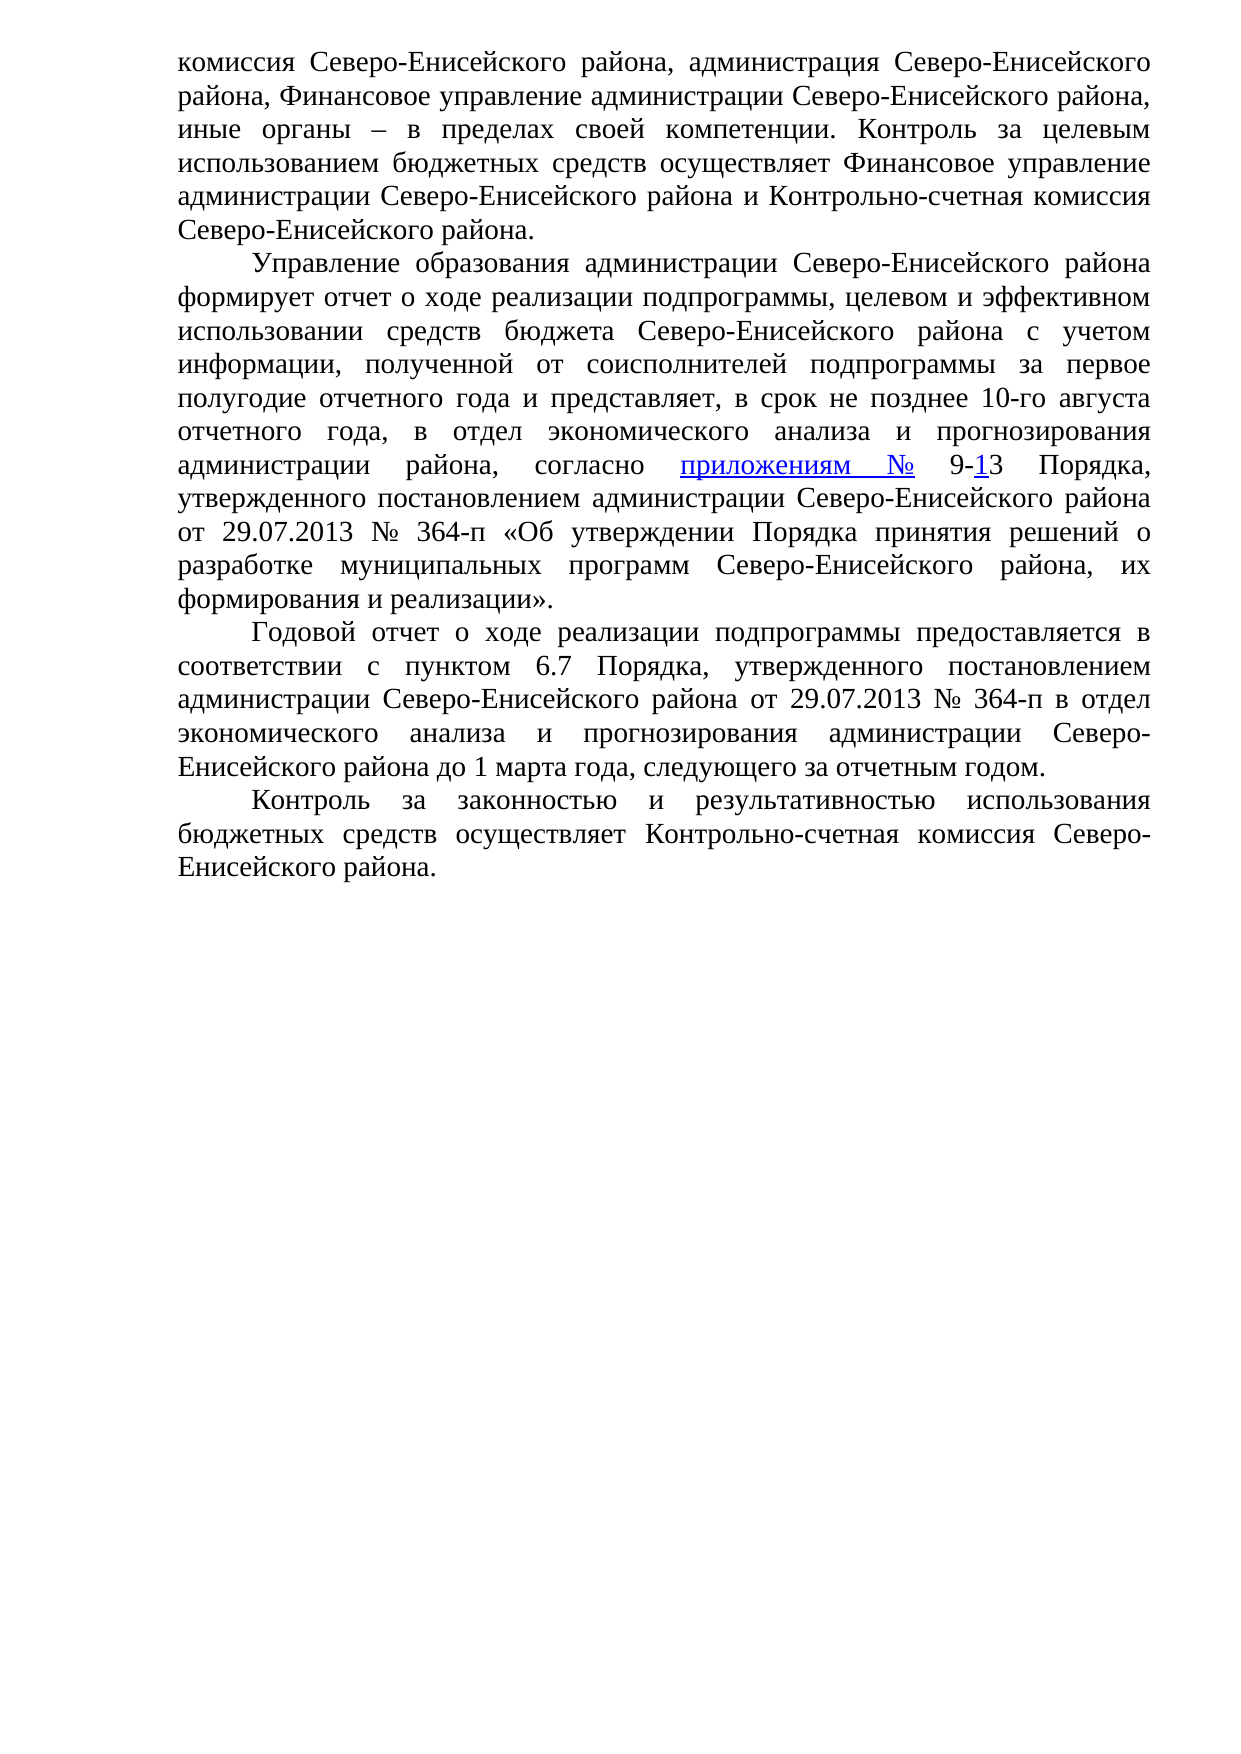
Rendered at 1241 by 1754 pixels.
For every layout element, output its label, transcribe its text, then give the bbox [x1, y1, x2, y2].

text Контроль за законностью и результативностью использования бюджетных средств осуществляет Контрольно-счетная комиссия Северо-Енисейского района. [177, 782, 1152, 883]
text Годовой отчет о ходе реализации подпрограммы предоставляется в соответствии с пунктом 6.7 Порядка, утвержденного постановлением администрации Северо-Енисейского района от 29.07.2013 № 364-п в отдел экономического анализа и прогнозирования администрации Северо-Енисейского района до 1 марта года, следующего за отчетным годом. [177, 614, 1152, 782]
text Управление образования администрации Северо-Енисейского района формирует отчет о ходе реализации подпрограммы, целевом и эффективном использовании средств бюджета Северо-Енисейского района с учетом информации, полученной от соисполнителей подпрограммы за первое полугодие отчетного года и представляет, в срок не позднее 10-го августа отчетного года, в отдел экономического анализа и прогнозирования администрации района, согласно приложениям № 9-13 Порядка, утвержденного постановлением администрации Северо-Енисейского района от 29.07.2013 № 364-п «Об утверждении Порядка принятия решений о разработке муниципальных программ Северо-Енисейского района, их формирования и реализации». [177, 246, 1152, 614]
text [177, 44, 1152, 246]
